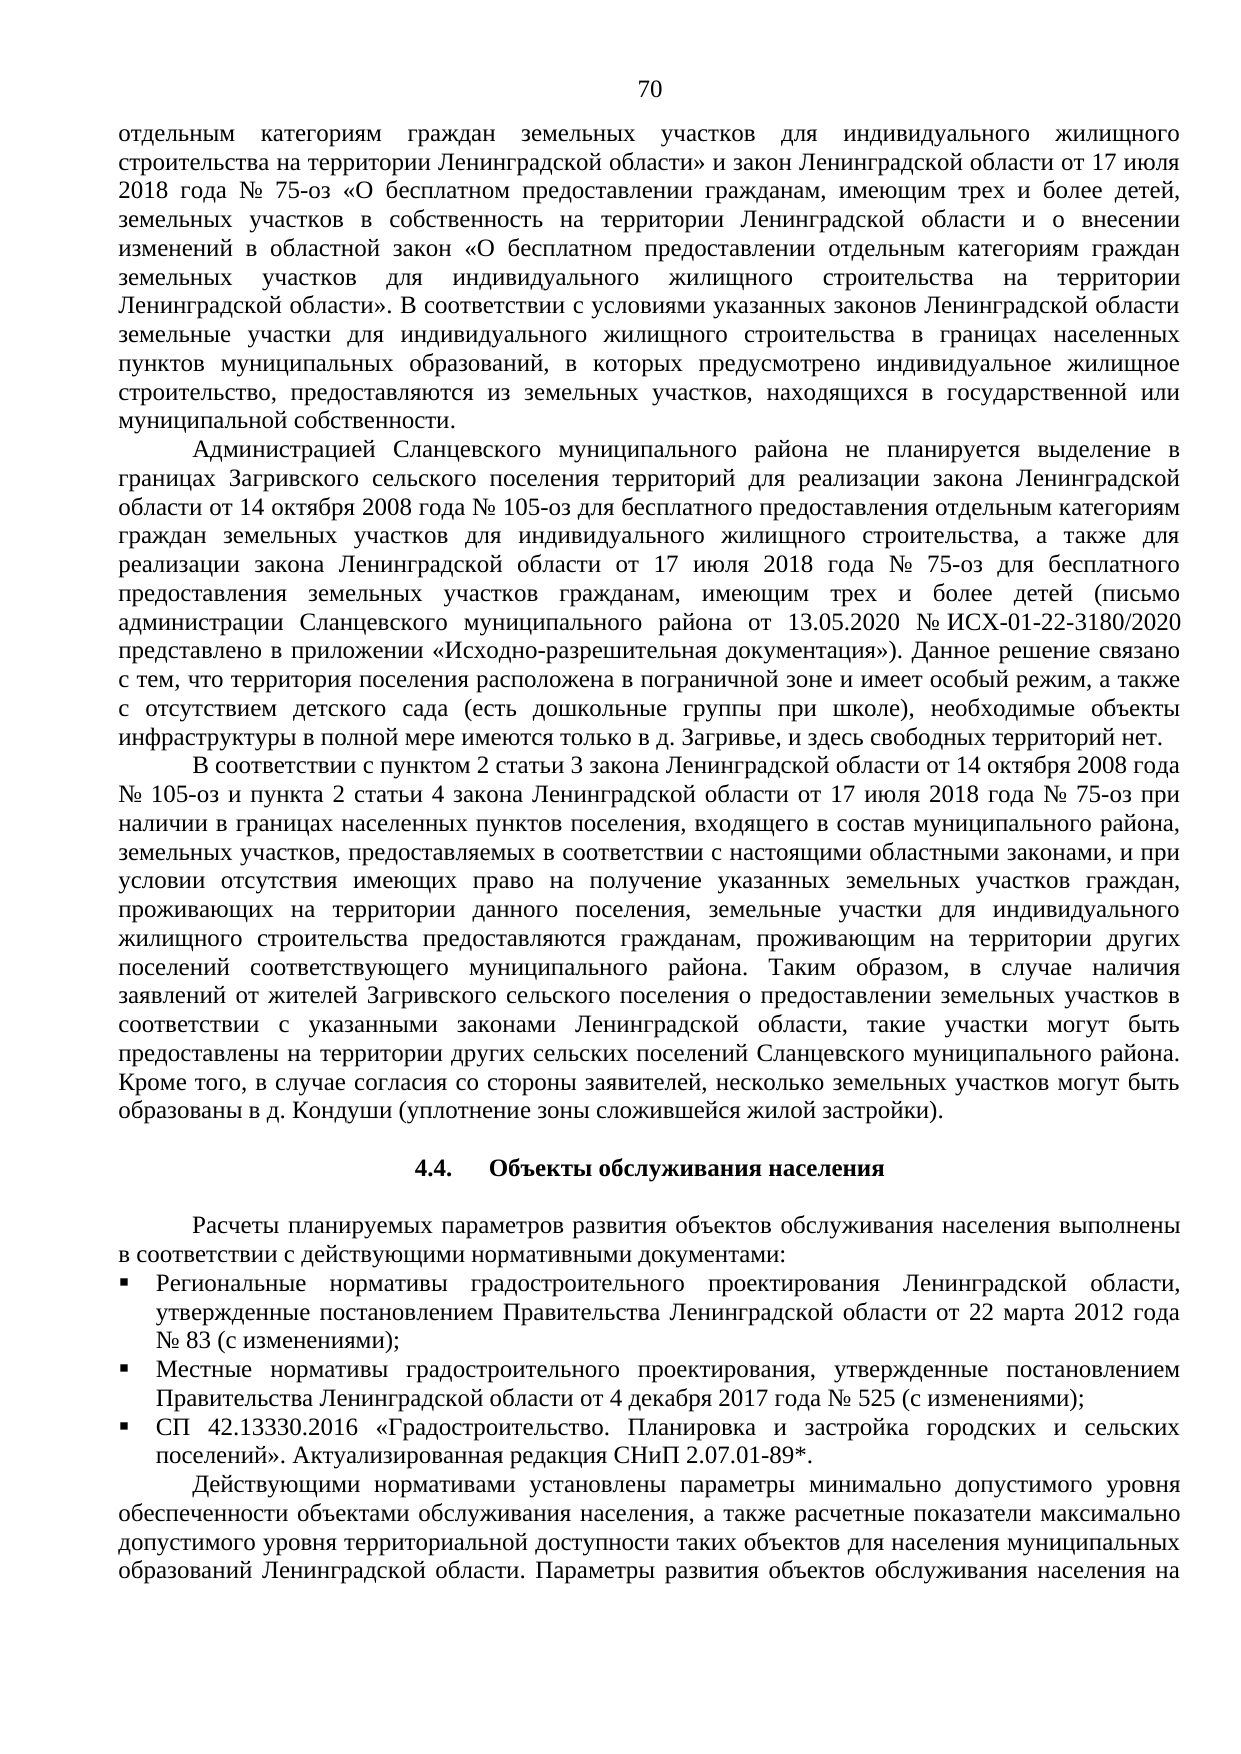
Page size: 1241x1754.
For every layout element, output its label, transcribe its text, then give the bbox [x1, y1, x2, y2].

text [118, 1469, 1181, 1584]
list Региональные нормативы градостроительного проектирования Ленинградской области, утвержденные постановлением Правительства Ленинградской области от 22 марта 2012 года № 83 (с изменениями); [118, 1268, 1181, 1354]
text В соответствии с пунктом 2 статьи 3 закона Ленинградской области от 14 октября 2008 года № 105-оз и пункта 2 статьи 4 закона Ленинградской области от 17 июля 2018 года № 75-оз при наличии в границах населенных пунктов поселения, входящего в состав муниципального района, земельных участков, предоставляемых в соответствии с настоящими областными законами, и при условии отсутствия имеющих право на получение указанных земельных участков граждан, проживающих на территории данного поселения, земельные участки для индивидуального жилищного строительства предоставляются гражданам, проживающим на территории других поселений соответствующего муниципального района. Таким образом, в случае наличия заявлений от жителей Загривского сельского поселения о предоставлении земельных участков в соответствии с указанными законами Ленинградской области, такие участки могут быть предоставлены на территории других сельских поселений Сланцевского муниципального района. Кроме того, в случае согласия со стороны заявителей, несколько земельных участков могут быть образованы в д. Кондуши (уплотнение зоны сложившейся жилой застройки). [118, 751, 1181, 1124]
text Администрацией Сланцевского муниципального района не планируется выделение в границах Загривского сельского поселения территорий для реализации закона Ленинградской области от 14 октября 2008 года № 105-оз для бесплатного предоставления отдельным категориям граждан земельных участков для индивидуального жилищного строительства, а также для реализации закона Ленинградской области от 17 июля 2018 года № 75-оз для бесплатного предоставления земельных участков гражданам, имеющим трех и более детей (письмо администрации Сланцевского муниципального района от 13.05.2020 № ИСХ-01-22-3180/2020 представлено в приложении «Исходно-разрешительная документация»). Данное решение связано с тем, что территория поселения расположена в пограничной зоне и имеет особый режим, а также с отсутствием детского сада (есть дошкольные группы при школе), необходимые объекты инфраструктуры в полной мере имеются только в д. Загривье, и здесь свободных территорий нет. [118, 434, 1181, 751]
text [118, 118, 1181, 434]
text Расчеты планируемых параметров развития объектов обслуживания населения выполнены в соответствии с действующими нормативными документами: [118, 1211, 1181, 1268]
list СП 42.13330.2016 «Градостроительство. Планировка и застройка городских и сельских поселений». Актуализированная редакция СНиП 2.07.01-89*. [118, 1412, 1181, 1469]
list Местные нормативы градостроительного проектирования, утвержденные постановлением Правительства Ленинградской области от 4 декабря 2017 года № 525 (с изменениями); [118, 1354, 1181, 1412]
subtitle Объекты обслуживания населения [118, 1153, 1181, 1182]
